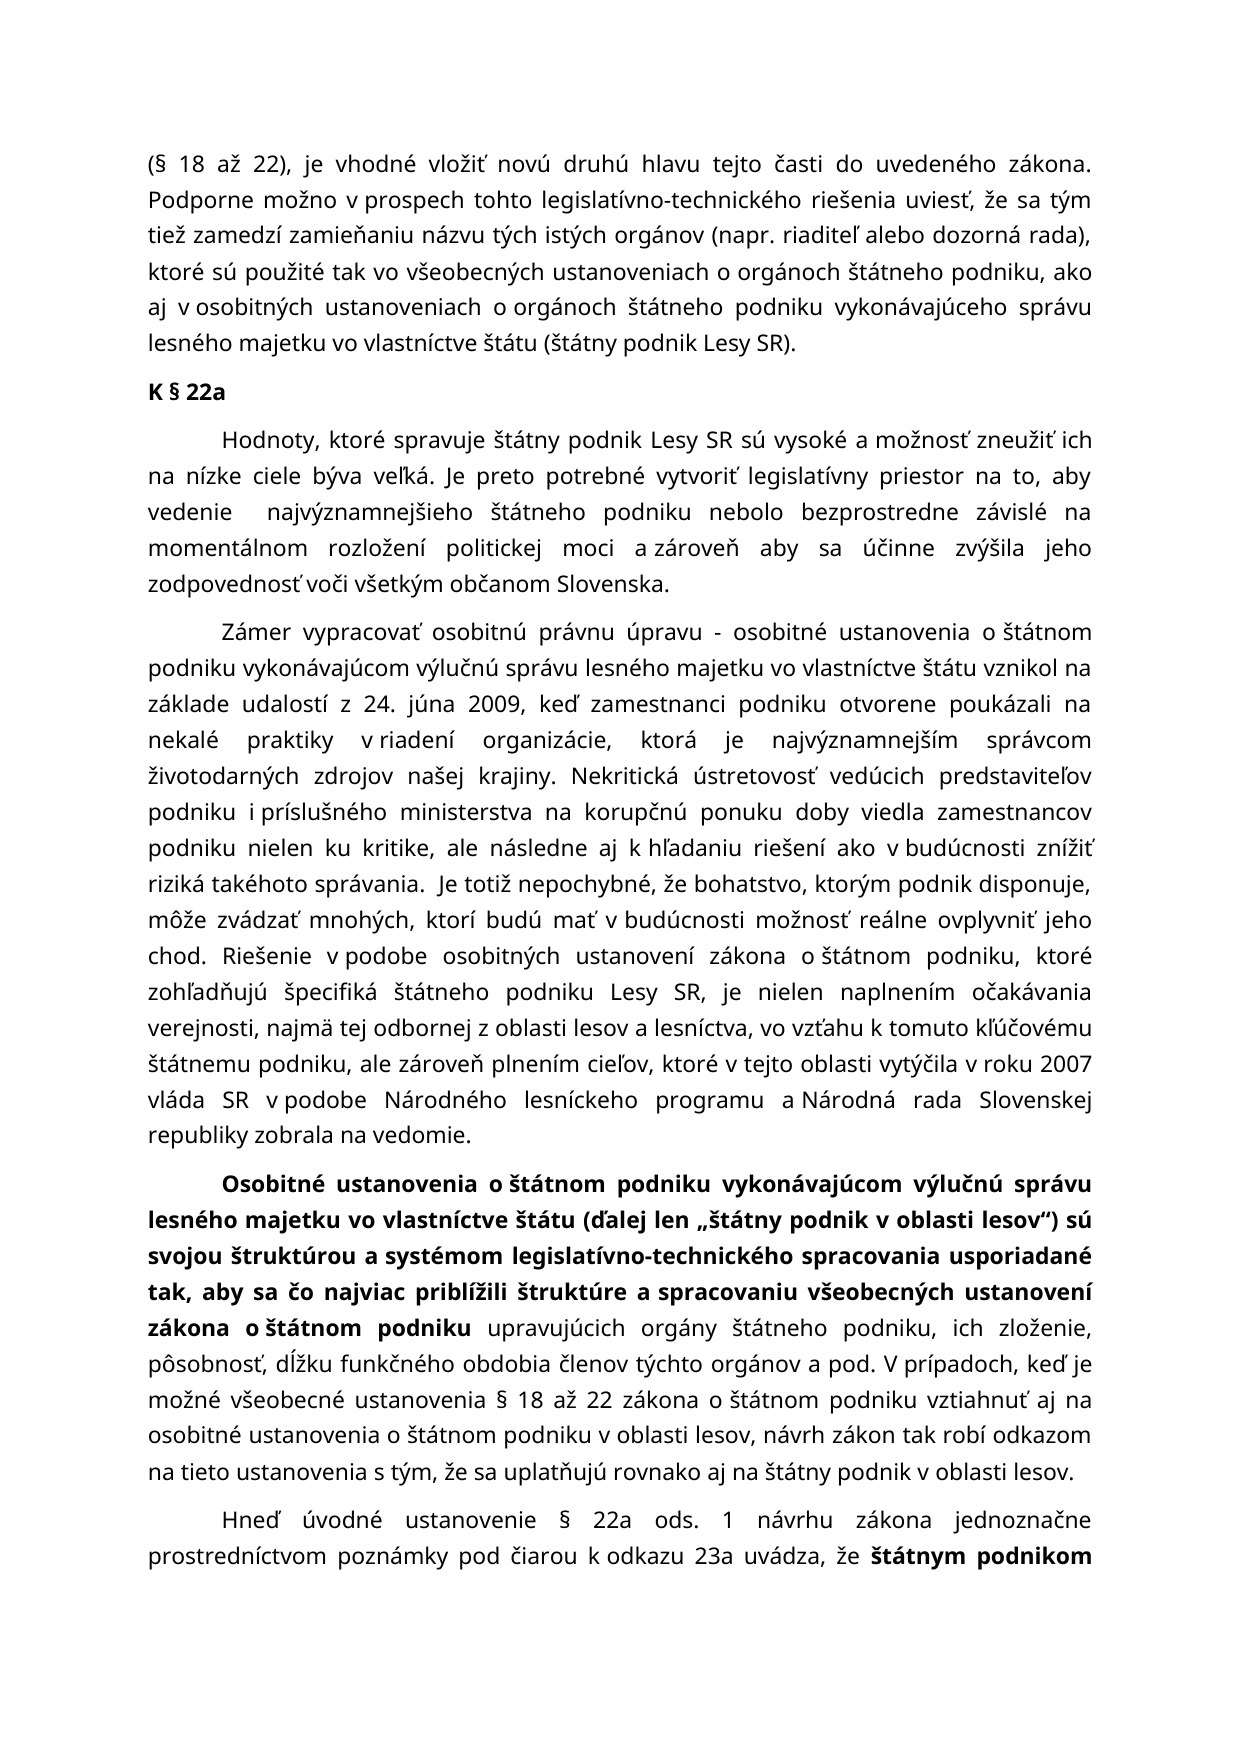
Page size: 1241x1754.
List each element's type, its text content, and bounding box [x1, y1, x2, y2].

text Hodnoty, ktoré spravuje štátny podnik Lesy SR sú vysoké a možnosť zneužiť ich na nízke ciele býva veľká. Je preto potrebné vytvoriť legislatívny priestor na to, aby vedenie najvýznamnejšieho štátneho podniku nebolo bezprostredne závislé na momentálnom rozložení politickej moci a zároveň aby sa účinne zvýšila jeho zodpovednosť voči všetkým občanom Slovenska. [148, 424, 1093, 599]
text Zámer vypracovať osobitnú právnu úpravu - osobitné ustanovenia o štátnom podniku vykonávajúcom výlučnú správu lesného majetku vo vlastníctve štátu vznikol na základe udalostí z 24. júna 2009, keď zamestnanci podniku otvorene poukázali na nekalé praktiky v riadení organizácie, ktorá je najvýznamnejším správcom životodarných zdrojov našej krajiny. Nekritická ústretovosť vedúcich predstaviteľov podniku i príslušného ministerstva na korupčnú ponuku doby viedla zamestnancov podniku nielen ku kritike, ale následne aj k hľadaniu riešení ako v budúcnosti znížiť riziká takéhoto správania. Je totiž nepochybné, že bohatstvo, ktorým podnik disponuje, môže zvádzať mnohých, ktorí budú mať v budúcnosti možnosť reálne ovplyvniť jeho chod. Riešenie v podobe osobitných ustanovení zákona o štátnom podniku, ktoré zohľadňujú špecifiká štátneho podniku Lesy SR, je nielen naplnením očakávania verejnosti, najmä tej odbornej z oblasti lesov a lesníctva, vo vzťahu k tomuto kľúčovému štátnemu podniku, ale zároveň plnením cieľov, ktoré v tejto oblasti vytýčila v roku 2007 vláda SR v podobe Národného lesníckeho programu a Národná rada Slovenskej republiky zobrala na vedomie. [148, 616, 1093, 1151]
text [148, 1504, 1093, 1571]
text Osobitné ustanovenia o štátnom podniku vykonávajúcom výlučnú správu lesného majetku vo vlastníctve štátu (ďalej len „štátny podnik v oblasti lesov“) sú svojou štruktúrou a systémom legislatívno-technického spracovania usporiadané tak, aby sa čo najviac priblížili štruktúre a spracovaniu všeobecných ustanovení zákona o štátnom podniku upravujúcich orgány štátneho podniku, ich zloženie, pôsobnosť, dĺžku funkčného obdobia členov týchto orgánov a pod. V prípadoch, keď je možné všeobecné ustanovenia § 18 až 22 zákona o štátnom podniku vztiahnuť aj na osobitné ustanovenia o štátnom podniku v oblasti lesov, návrh zákon tak robí odkazom na tieto ustanovenia s tým, že sa uplatňujú rovnako aj na štátny podnik v oblasti lesov. [148, 1168, 1093, 1487]
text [148, 148, 1093, 358]
text K § 22a [148, 376, 1093, 407]
